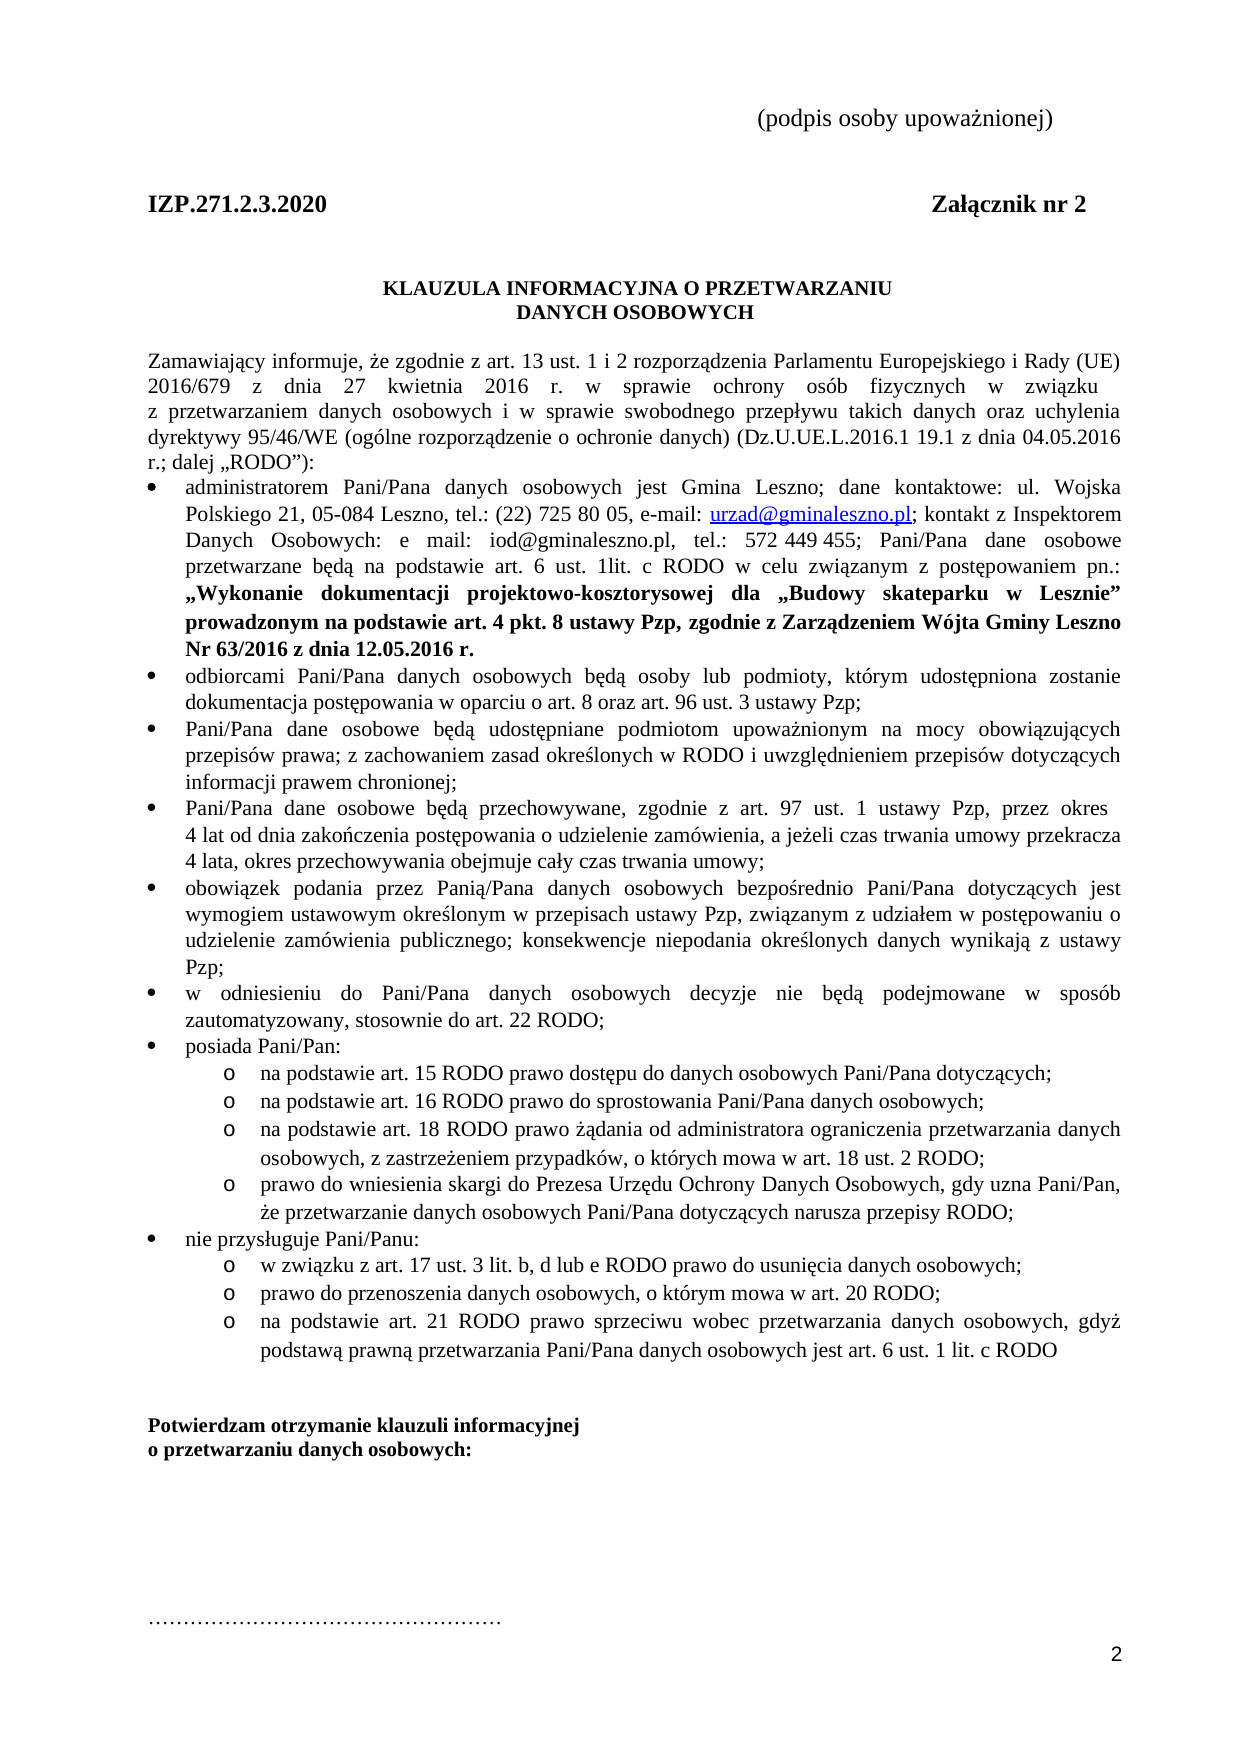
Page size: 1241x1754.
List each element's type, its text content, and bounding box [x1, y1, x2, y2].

text (podpis osoby upoważnionej) [148, 103, 1122, 132]
text KLAUZULA INFORMACYJNA O PRZETWARZANIU DANYCH OSOBOWYCH [148, 276, 1122, 324]
text Zamawiający informuje, że zgodnie z art. 13 ust. 1 i 2 rozporządzenia Parlamentu Europejskiego i Rady (UE) 2016/679 z dnia 27 kwietnia 2016 r. w sprawie ochrony osób fizycznych w związku z przetwarzaniem danych osobowych i w sprawie swobodnego przepływu takich danych oraz uchylenia dyrektywy 95/46/WE (ogólne rozporządzenie o ochronie danych) (Dz.U.UE.L.2016.1 19.1 z dnia 04.05.2016 r.; dalej „RODO”): [148, 348, 1122, 474]
list na podstawie art. 15 RODO prawo dostępu do danych osobowych Pani/Pana dotyczących; [223, 1060, 1122, 1087]
list w związku z art. 17 ust. 3 lit. b, d lub e RODO prawo do usunięcia danych osobowych; [223, 1252, 1122, 1279]
list prawo do wniesienia skargi do Prezesa Urzędu Ochrony Danych Osobowych, gdy uzna Pani/Pan, że przetwarzanie danych osobowych Pani/Pana dotyczących narusza przepisy RODO; [223, 1171, 1122, 1224]
list na podstawie art. 18 RODO prawo żądania od administratora ograniczenia przetwarzania danych osobowych, z zastrzeżeniem przypadków, o których mowa w art. 18 ust. 2 RODO; [223, 1116, 1122, 1170]
list na podstawie art. 21 RODO prawo sprzeciwu wobec przetwarzania danych osobowych, gdyż podstawą prawną przetwarzania Pani/Pana danych osobowych jest art. 6 ust. 1 lit. c RODO [223, 1308, 1122, 1362]
list administratorem Pani/Pana danych osobowych jest Gmina Leszno; dane kontaktowe: ul. Wojska Polskiego 21, 05-084 Leszno, tel.: (22) 725 80 05, e-mail: urzad@gminaleszno.pl; kontakt z Inspektorem Danych Osobowych: e mail: iod@gminaleszno.pl, tel.: 572 449 455; Pani/Pana dane osobowe przetwarzane będą na podstawie art. 6 ust. 1lit. c RODO w celu związanym z postępowaniem pn.: „Wykonanie dokumentacji projektowo-kosztorysowej dla „Budowy skateparku w Lesznie” prowadzonym na podstawie art. 4 pkt. 8 ustawy Pzp, zgodnie z Zarządzeniem Wójta Gminy Leszno Nr 63/2016 z dnia 12.05.2016 r. [148, 474, 1122, 662]
list prawo do przenoszenia danych osobowych, o którym mowa w art. 20 RODO; [223, 1280, 1122, 1307]
list obowiązek podania przez Panią/Pana danych osobowych bezpośrednio Pani/Pana dotyczących jest wymogiem ustawowym określonym w przepisach ustawy Pzp, związanym z udziałem w postępowaniu o udzielenie zamówienia publicznego; konsekwencje niepodania określonych danych wynikają z ustawy Pzp; [148, 874, 1122, 979]
text o przetwarzaniu danych osobowych: [148, 1437, 1122, 1461]
text …………………………………………… [148, 1605, 1122, 1629]
text Potwierdzam otrzymanie klauzuli informacyjnej [148, 1412, 1122, 1437]
list nie przysługuje Pani/Panu: [148, 1226, 1122, 1251]
list odbiorcami Pani/Pana danych osobowych będą osoby lub podmioty, którym udostępniona zostanie dokumentacja postępowania w oparciu o art. 8 oraz art. 96 ust. 3 ustawy Pzp; [148, 663, 1122, 714]
list posiada Pani/Pan: [148, 1033, 1122, 1058]
list na podstawie art. 16 RODO prawo do sprostowania Pani/Pana danych osobowych; [223, 1088, 1122, 1115]
list w odniesieniu do Pani/Pana danych osobowych decyzje nie będą podejmowane w sposób zautomatyzowany, stosownie do art. 22 RODO; [148, 980, 1122, 1032]
text IZP.271.2.3.2020 Załącznik nr 2 [148, 189, 1122, 218]
list Pani/Pana dane osobowe będą przechowywane, zgodnie z art. 97 ust. 1 ustawy Pzp, przez okres 4 lat od dnia zakończenia postępowania o udzielenie zamówienia, a jeżeli czas trwania umowy przekracza 4 lata, okres przechowywania obejmuje cały czas trwania umowy; [148, 795, 1122, 873]
list Pani/Pana dane osobowe będą udostępniane podmiotom upoważnionym na mocy obowiązujących przepisów prawa; z zachowaniem zasad określonych w RODO i uwzględnieniem przepisów dotyczących informacji prawem chronionej; [148, 716, 1122, 794]
